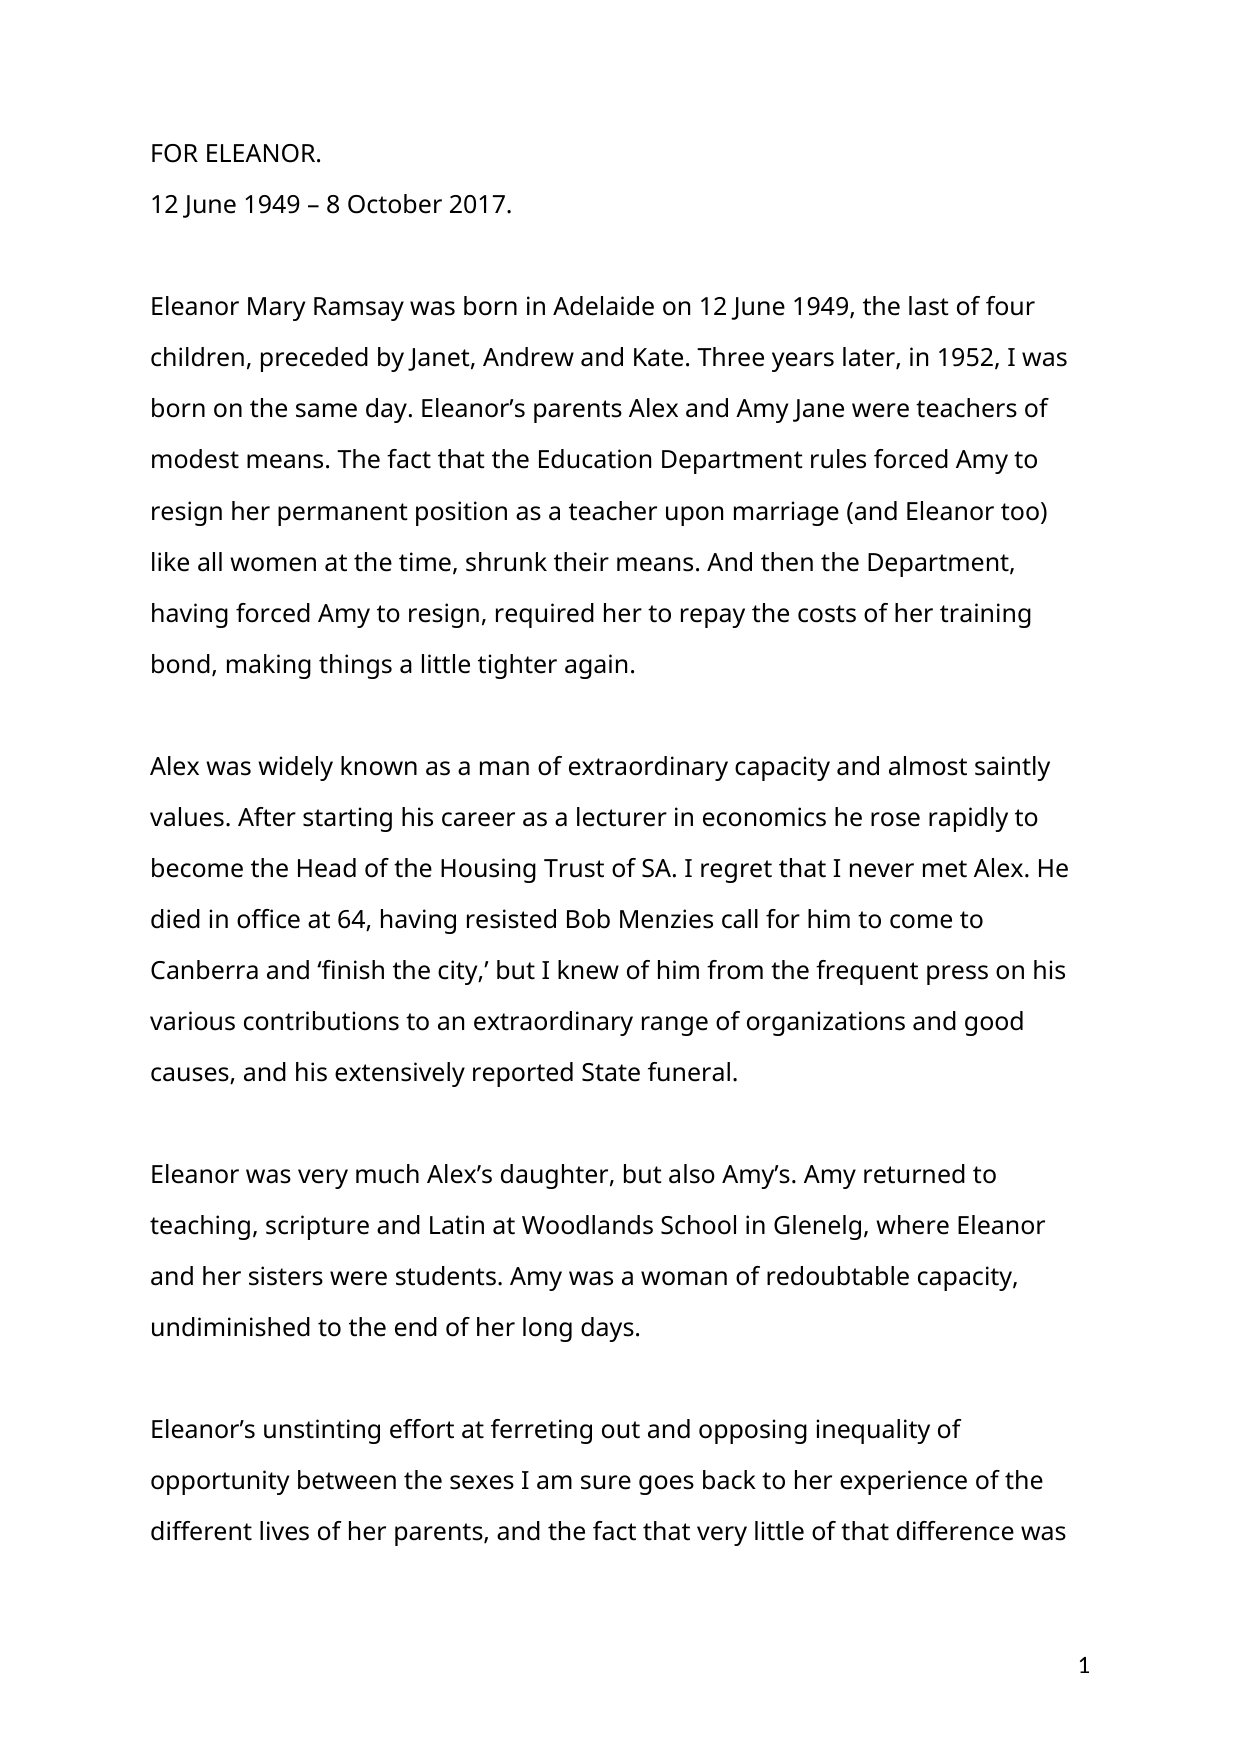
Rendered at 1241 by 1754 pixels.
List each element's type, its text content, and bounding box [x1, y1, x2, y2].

text Eleanor Mary Ramsay was born in Adelaide on 12 June 1949, the last of four children, preceded by Janet, Andrew and Kate. Three years later, in 1952, I was born on the same day. Eleanor’s parents Alex and Amy Jane were teachers of modest means. The fact that the Education Department rules forced Amy to resign her permanent position as a teacher upon marriage (and Eleanor too) like all women at the time, shrunk their means. And then the Department, having forced Amy to resign, required her to repay the costs of her training bond, making things a little tighter again. [150, 289, 1090, 680]
text Alex was widely known as a man of extraordinary capacity and almost saintly values. After starting his career as a lecturer in economics he rose rapidly to become the Head of the Housing Trust of SA. I regret that I never met Alex. He died in office at 64, having resisted Bob Menzies call for him to come to Canberra and ‘finish the city,’ but I knew of him from the frequent press on his various contributions to an extraordinary range of organizations and good causes, and his extensively reported State funeral. [150, 748, 1090, 1089]
text Eleanor was very much Alex’s daughter, but also Amy’s. Amy returned to teaching, scripture and Latin at Woodlands School in Glenelg, where Eleanor and her sisters were students. Amy was a woman of redoubtable capacity, undiminished to the end of her long days. [150, 1157, 1090, 1344]
text 12 June 1949 – 8 October 2017. [150, 187, 1090, 221]
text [150, 1412, 1090, 1548]
text FOR ELEANOR. [150, 136, 1090, 170]
